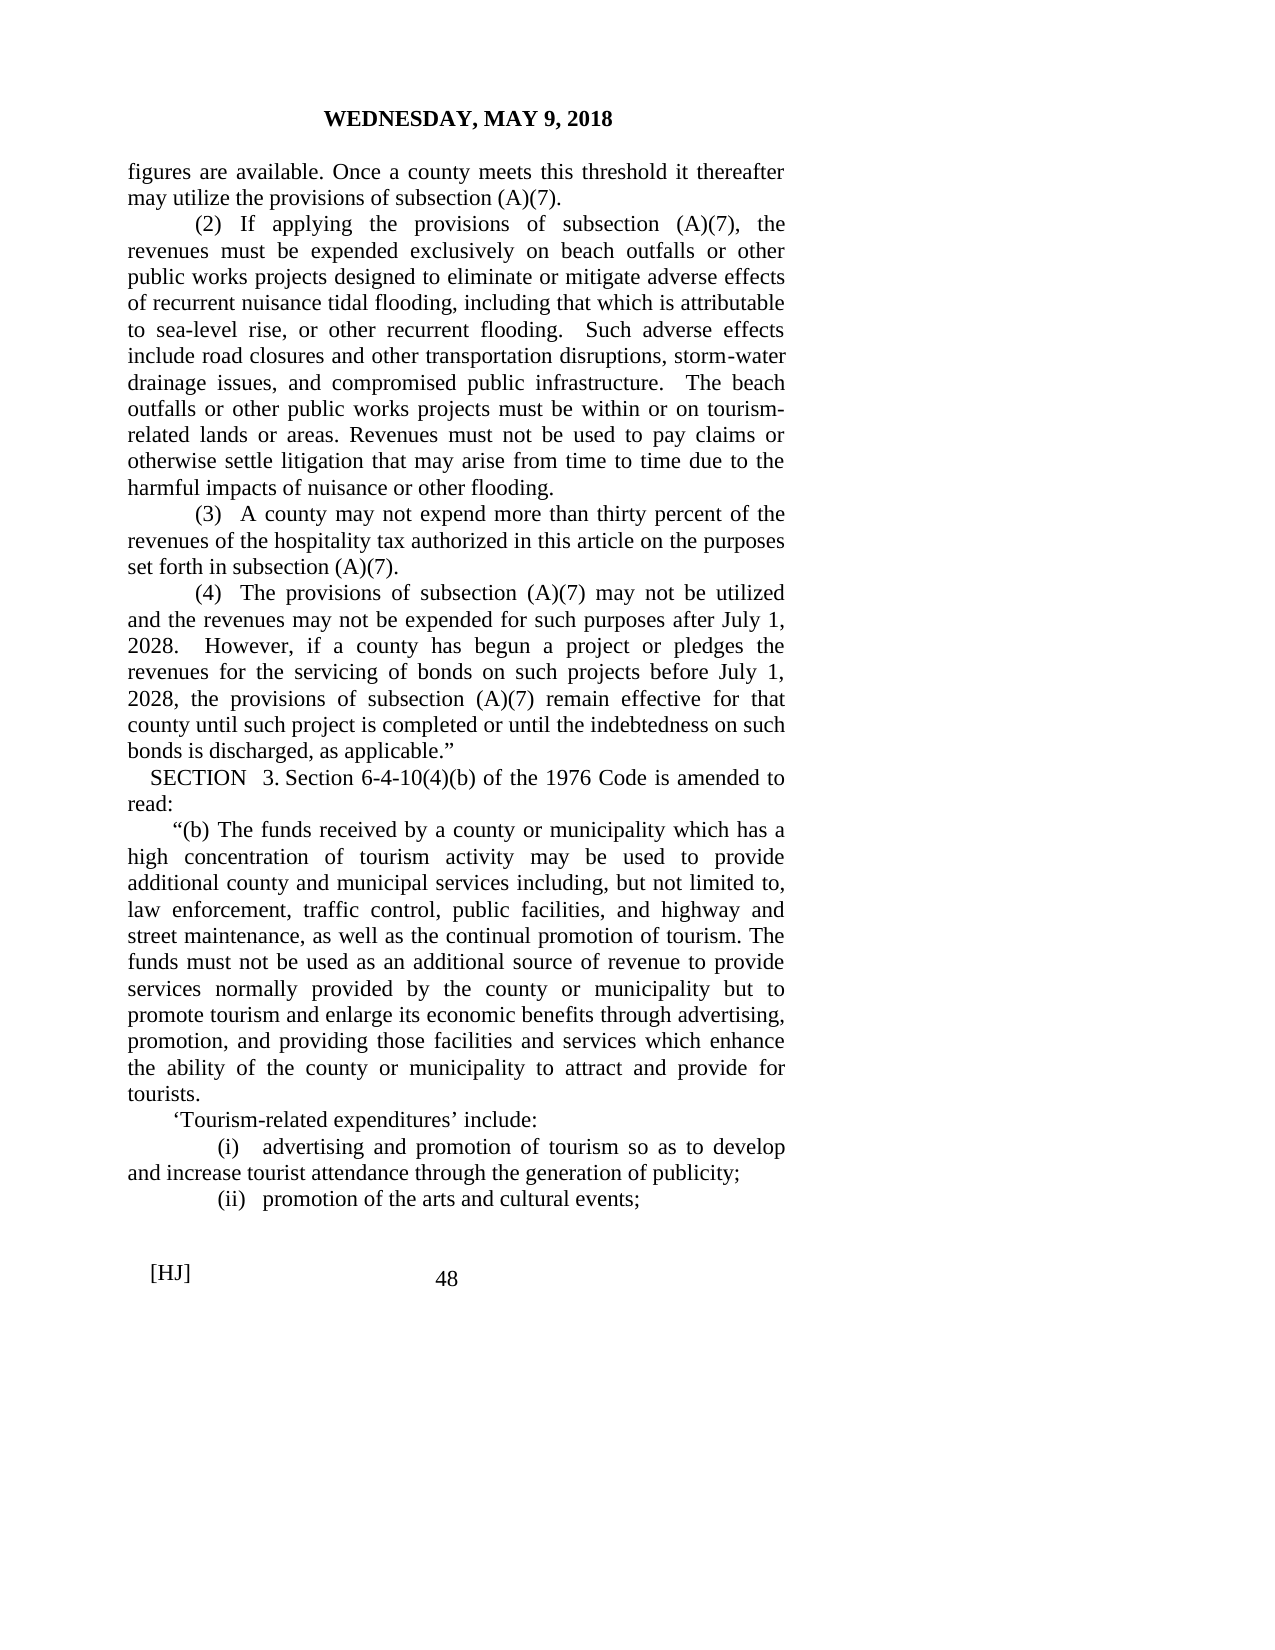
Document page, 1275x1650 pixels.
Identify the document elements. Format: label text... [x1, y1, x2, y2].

text (i) advertising and promotion of tourism so as to develop and increase tourist attendance through the generation of publicity; [127, 1133, 786, 1186]
text SECTION 3. Section 6-4-10(4)(b) of the 1976 Code is amended to read: [127, 764, 786, 817]
text (4) The provisions of subsection (A)(7) may not be utilized and the revenues may not be expended for such purposes after July 1, 2028. However, if a county has begun a project or pledges the revenues for the servicing of bonds on such projects before July 1, 2028, the provisions of subsection (A)(7) remain effective for that county until such project is completed or until the indebtedness on such bonds is discharged, as applicable.” [127, 579, 786, 764]
text (2) If applying the provisions of subsection (A)(7), the revenues must be expended exclusively on beach outfalls or other public works projects designed to eliminate or mitigate adverse effects of recurrent nuisance tidal flooding, including that which is attributable to sea-level rise, or other recurrent flooding. Such adverse effects include road closures and other transportation disruptions, storm-water drainage issues, and compromised public infrastructure. The beach outfalls or other public works projects must be within or on tourism-related lands or areas. Revenues must not be used to pay claims or otherwise settle litigation that may arise from time to time due to the harmful impacts of nuisance or other flooding. [127, 210, 786, 500]
text ‘Tourism-related expenditures’ include: [127, 1106, 786, 1133]
text (ii) promotion of the arts and cultural events; [127, 1186, 786, 1212]
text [127, 158, 786, 210]
text (3) A county may not expend more than thirty percent of the revenues of the hospitality tax authorized in this article on the purposes set forth in subsection (A)(7). [127, 500, 786, 579]
text “(b) The funds received by a county or municipality which has a high concentration of tourism activity may be used to provide additional county and municipal services including, but not limited to, law enforcement, traffic control, public facilities, and highway and street maintenance, as well as the continual promotion of tourism. The funds must not be used as an additional source of revenue to provide services normally provided by the county or municipality but to promote tourism and enlarge its economic benefits through advertising, promotion, and providing those facilities and services which enhance the ability of the county or municipality to attract and provide for tourists. [127, 817, 786, 1106]
